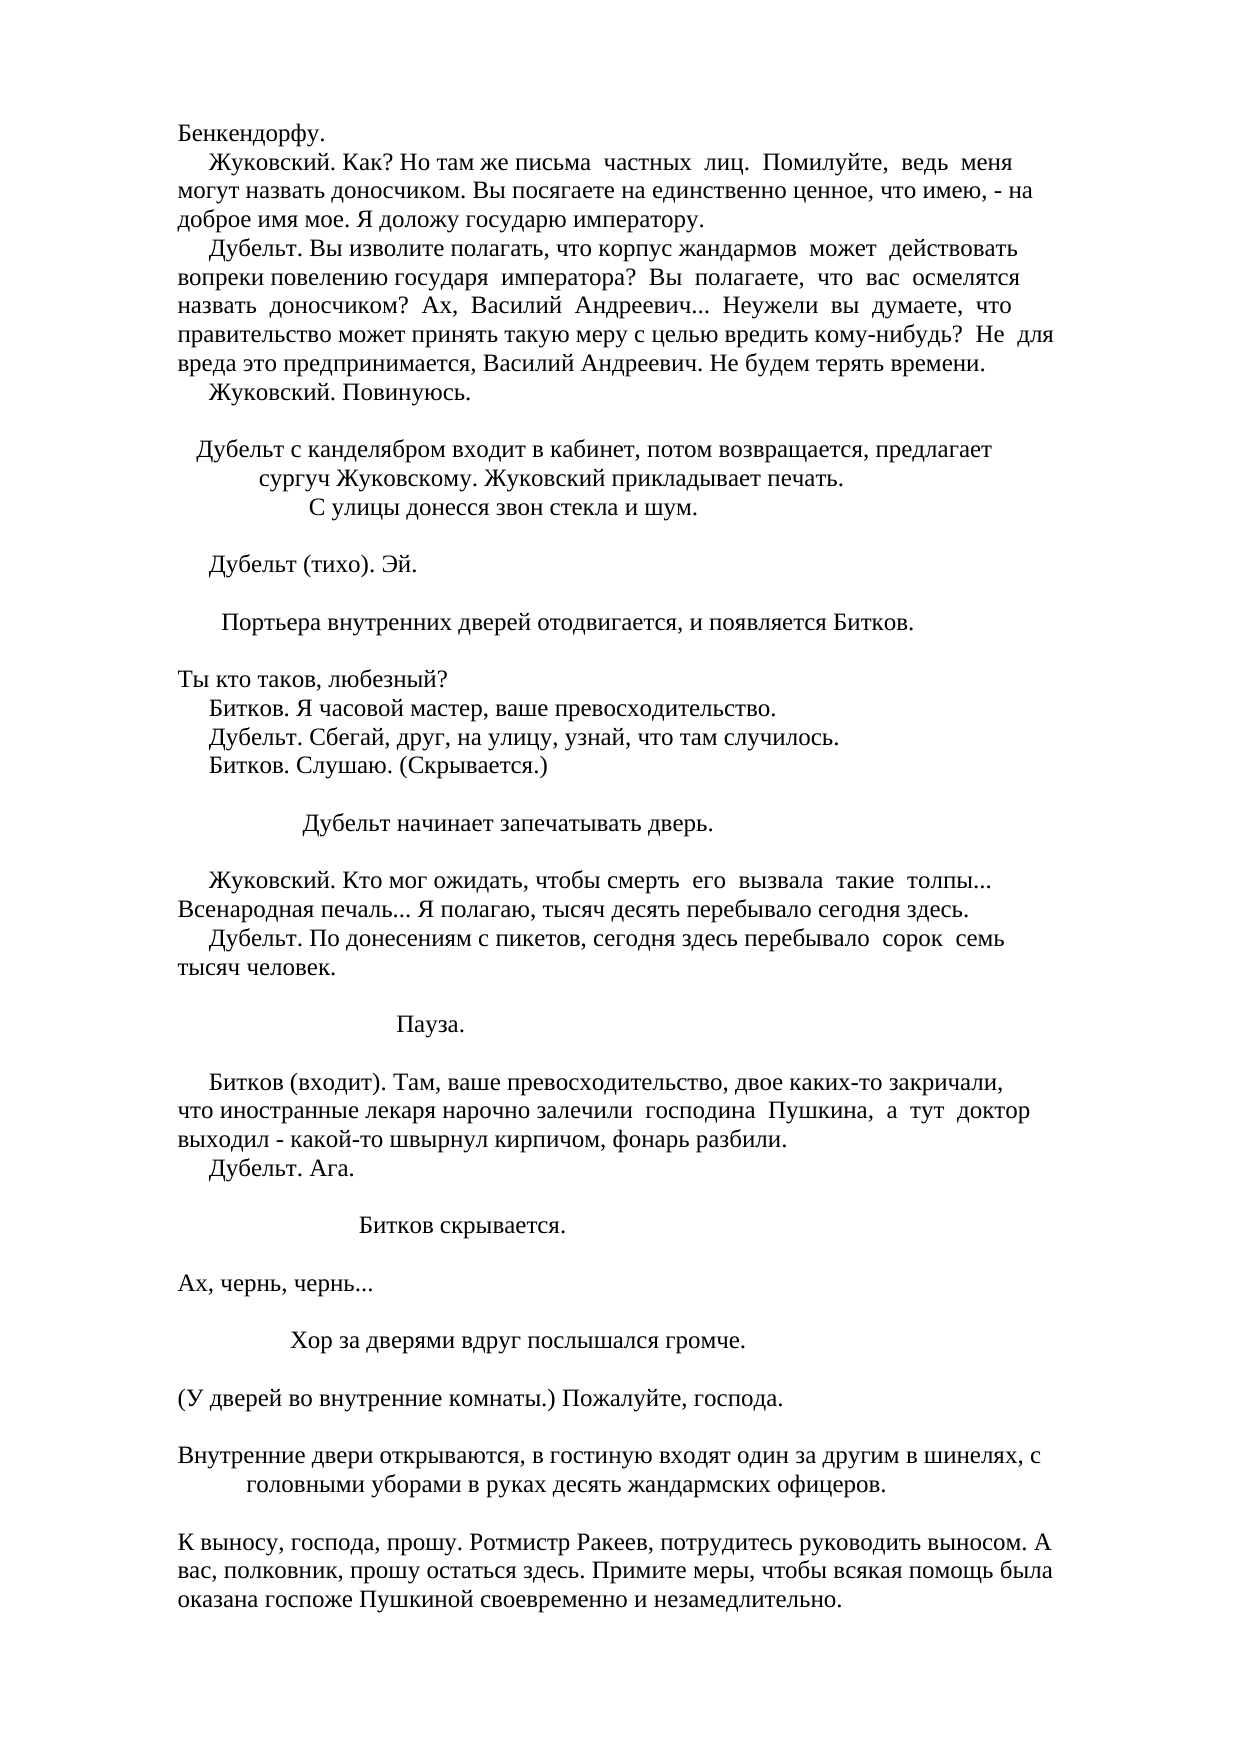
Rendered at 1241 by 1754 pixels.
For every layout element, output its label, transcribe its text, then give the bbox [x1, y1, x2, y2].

text Хор за дверями вдруг послышался громче. [177, 1326, 1152, 1354]
text вреда это предпринимается, Василий Андреевич. Не будем терять времени. [177, 348, 1152, 377]
text Дубельт. Ага. [177, 1153, 1152, 1182]
text вопреки повелению государя императора? Вы полагаете, что вас осмелятся [177, 262, 1152, 291]
text Пауза. [177, 1009, 1152, 1038]
text Всенародная печаль... Я полагаю, тысяч десять перебывало сегодня здесь. [177, 894, 1152, 923]
text доброе имя мое. Я доложу государю императору. [177, 204, 1152, 233]
text Битков (входит). Там, ваше превосходительство, двое каких-то закричали, [177, 1067, 1152, 1096]
text назвать доносчиком? Ах, Василий Андреевич... Неужели вы думаете, что [177, 291, 1152, 319]
text С улицы донесся звон стекла и шум. [177, 492, 1152, 521]
text Ах, чернь, чернь... [177, 1268, 1152, 1297]
text Жуковский. Повинуюсь. [177, 377, 1152, 406]
text Битков скрывается. [177, 1211, 1152, 1239]
text Дубельт начинает запечатывать дверь. [177, 808, 1152, 837]
text Битков. Слушаю. (Скрывается.) [177, 751, 1152, 779]
text (У дверей во внутренние комнаты.) Пожалуйте, господа. [177, 1383, 1152, 1412]
text оказана госпоже Пушкиной своевременно и незамедлительно. [177, 1584, 1152, 1613]
text Бенкендорфу. [177, 118, 1152, 147]
text головными уборами в руках десять жандармских офицеров. [177, 1469, 1152, 1498]
text тысяч человек. [177, 952, 1152, 981]
text что иностранные лекаря нарочно залечили господина Пушкина, а тут доктор [177, 1096, 1152, 1124]
text выходил - какой-то швырнул кирпичом, фонарь разбили. [177, 1124, 1152, 1153]
text Внутренние двери открываются, в гостиную входят один за другим в шинелях, с [177, 1441, 1152, 1469]
text сургуч Жуковскому. Жуковский прикладывает печать. [177, 463, 1152, 492]
text могут назвать доносчиком. Вы посягаете на единственно ценное, что имею, - на [177, 176, 1152, 204]
text правительство может принять такую меру с целью вредить кому-нибудь? Не для [177, 319, 1152, 348]
text Дубельт. По донесениям с пикетов, сегодня здесь перебывало сорок семь [177, 923, 1152, 952]
text Дубельт. Сбегай, друг, на улицу, узнай, что там случилось. [177, 722, 1152, 751]
text Битков. Я часовой мастер, ваше превосходительство. [177, 693, 1152, 722]
text Жуковский. Кто мог ожидать, чтобы смерть его вызвала такие толпы... [177, 866, 1152, 894]
text Ты кто таков, любезный? [177, 664, 1152, 693]
text вас, полковник, прошу остаться здесь. Примите меры, чтобы всякая помощь была [177, 1556, 1152, 1584]
text Дубельт. Вы изволите полагать, что корпус жандармов может действовать [177, 233, 1152, 262]
text Дубельт (тихо). Эй. [177, 549, 1152, 578]
text К выносу, господа, прошу. Ротмистр Ракеев, потрудитесь руководить выносом. А [177, 1527, 1152, 1556]
text Дубельт с канделябром входит в кабинет, потом возвращается, предлагает [177, 434, 1152, 463]
text Жуковский. Как? Но там же письма частных лиц. Помилуйте, ведь меня [177, 147, 1152, 176]
text Портьера внутренних дверей отодвигается, и появляется Битков. [177, 607, 1152, 636]
